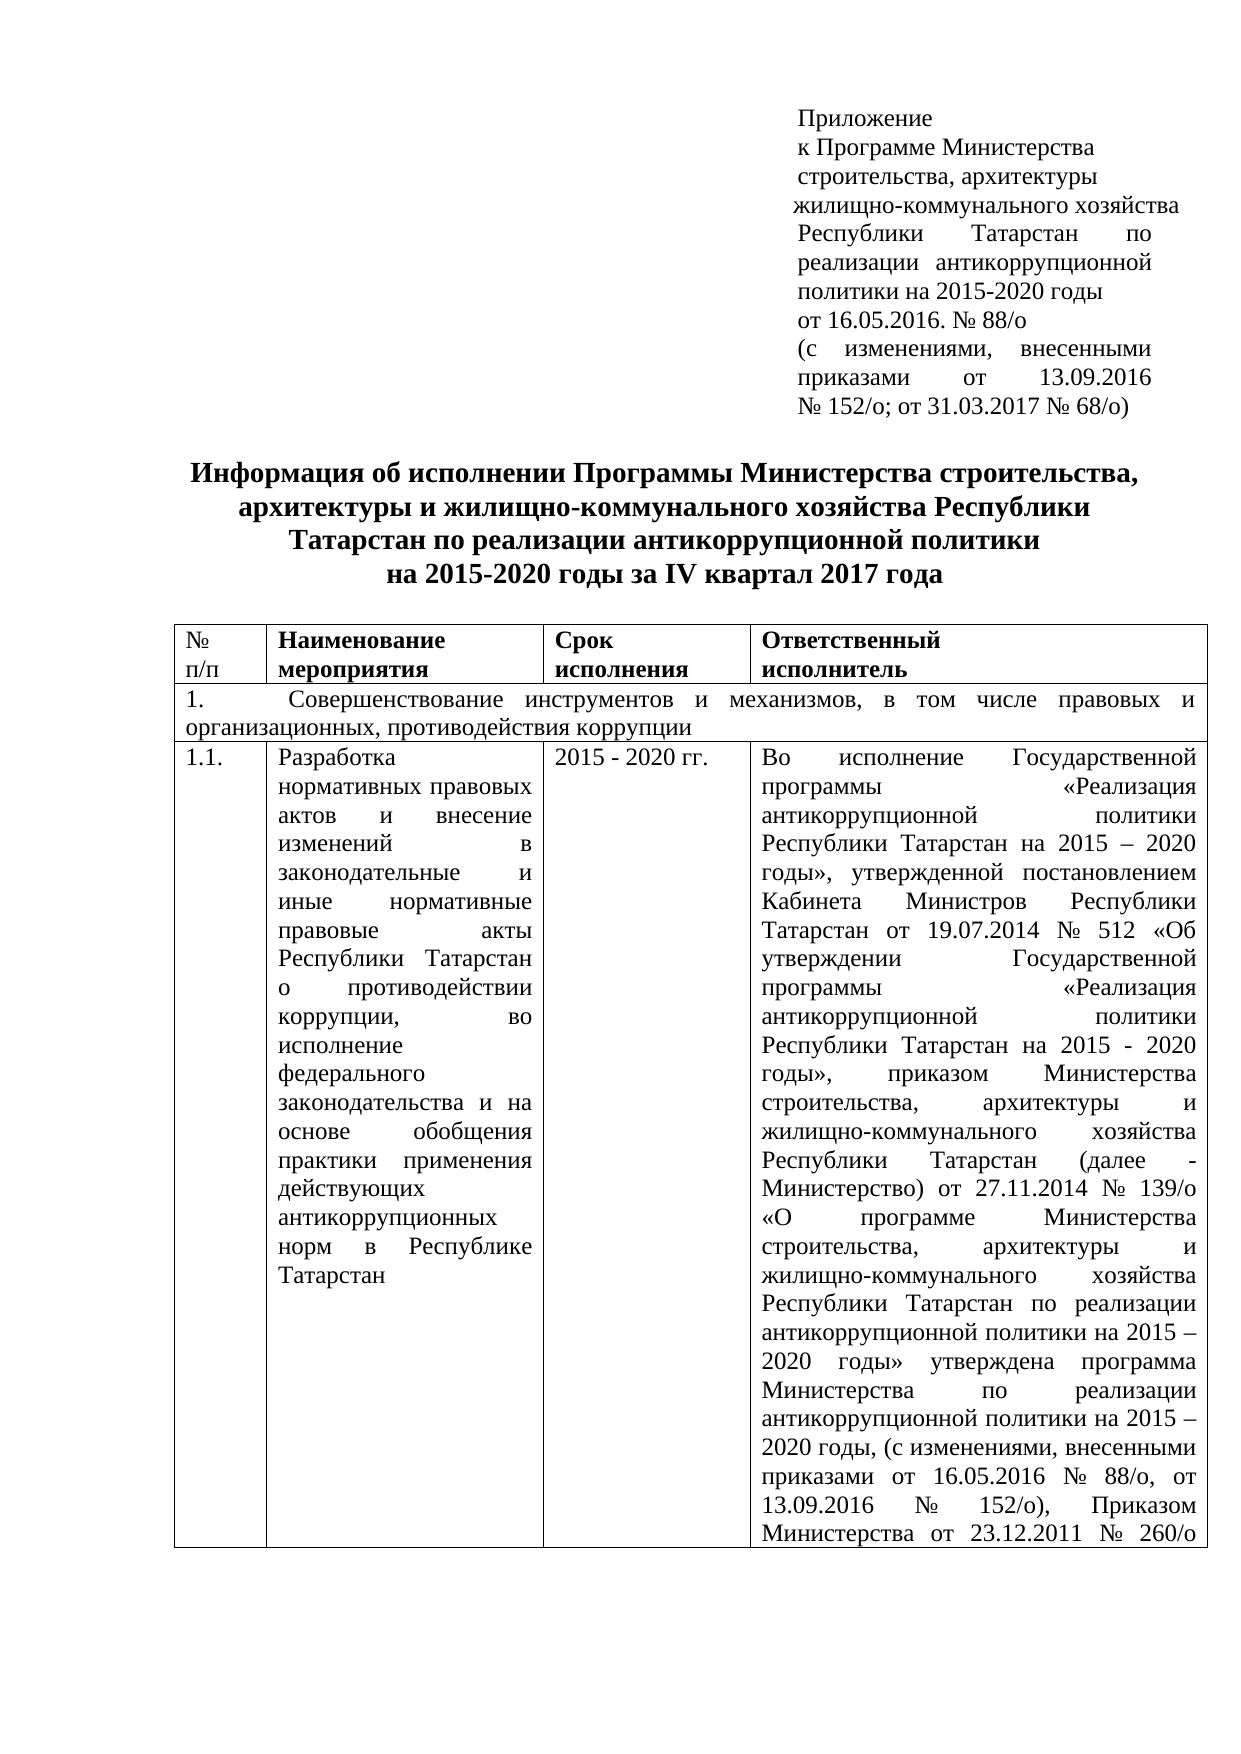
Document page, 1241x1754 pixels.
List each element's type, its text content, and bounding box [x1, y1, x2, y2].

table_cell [751, 742, 1207, 1547]
table_cell 2015 - 2020 гг. [544, 742, 750, 1547]
table_header Ответственный исполнитель [751, 625, 1207, 683]
table_cell 1. Совершенствование инструментов и механизмов, в том числе правовых и организационных, противодействия коррупции [175, 684, 1207, 741]
text строительства, архитектуры [177, 161, 1152, 190]
text Приложение [177, 103, 1152, 132]
text Республики Татарстан по реализации антикоррупционной политики на 2015-2020 годы [797, 218, 1152, 305]
text к Программе Министерства [177, 132, 1152, 161]
table_header Наименование мероприятия [267, 625, 543, 683]
table_header № п/п [175, 625, 266, 683]
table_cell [267, 742, 543, 1547]
text (с изменениями, внесенными приказами от 13.09.2016 № 152/о; от 31.03.2017 № 68/о) [797, 333, 1152, 420]
text жилищно-коммунального хозяйства [177, 190, 1226, 218]
text Информация об исполнении Программы Министерства строительства, архитектуры и жилищно-коммунального хозяйства Республики Татарстан по реализации антикоррупционной политики на 2015-2020 годы за IV квартал 2017 года [177, 455, 1152, 589]
text от 16.05.2016. № 88/о [177, 305, 1152, 333]
table_cell 1.1. [175, 742, 266, 1547]
table_header Срок исполнения [544, 625, 750, 683]
